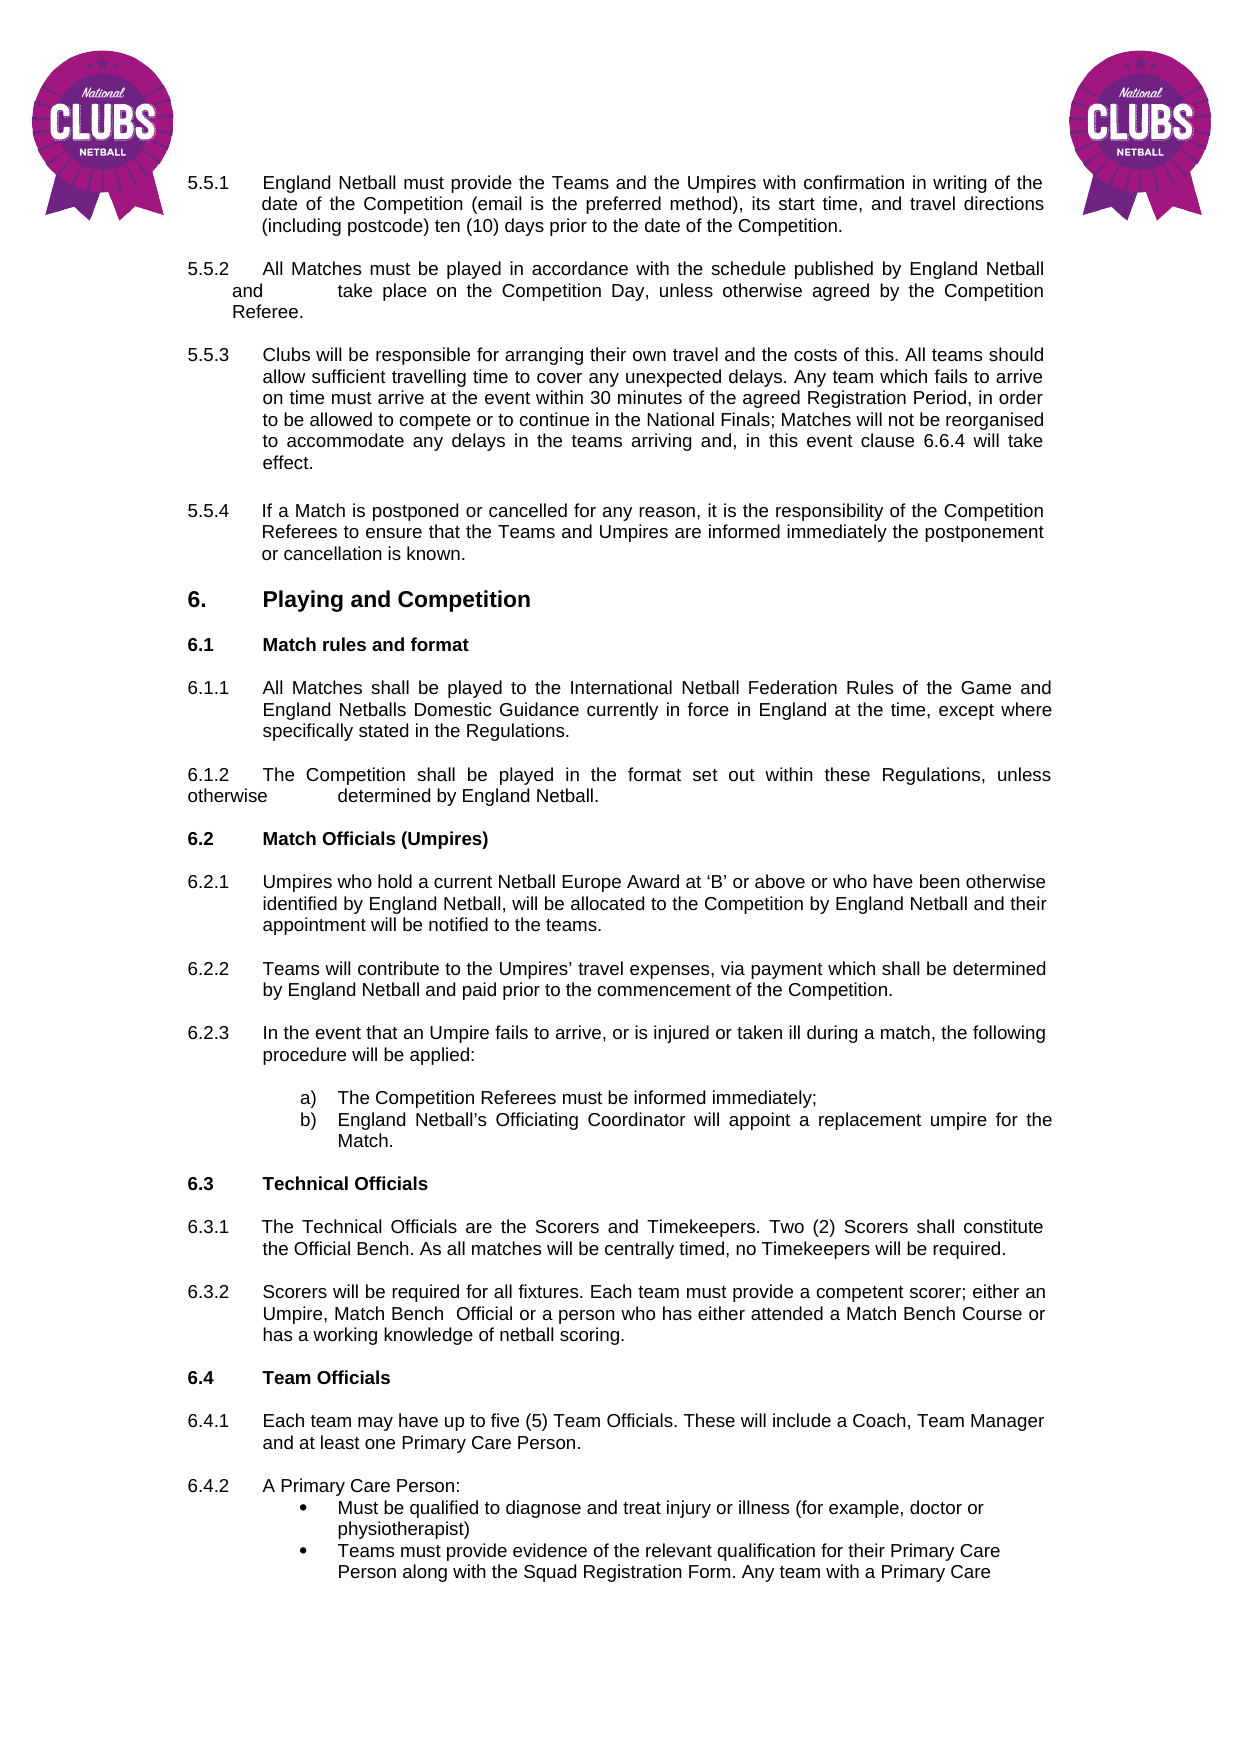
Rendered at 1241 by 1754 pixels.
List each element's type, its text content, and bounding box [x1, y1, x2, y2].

text 5.5.1 England Netball must provide the Teams and the Umpires with confirmation in writing of the date of the Competition (email is the preferred method), its start time, and travel directions (including postcode) ten (10) days prior to the date of the Competition. [187, 172, 1044, 236]
text 6.1 Match rules and format [187, 634, 1053, 656]
list England Netball’s Officiating Coordinator will appoint a replacement umpire for the Match. [300, 1108, 1053, 1151]
text 6. Playing and Competition [187, 586, 1053, 612]
text 6.3 Technical Officials [187, 1173, 1053, 1194]
text 6.2.1 Umpires who hold a current Netball Europe Award at ‘B’ or above or who have been otherwise identified by England Netball, will be allocated to the Competition by England Netball and their appointment will be notified to the teams. [187, 871, 1053, 936]
text 6.2 Match Officials (Umpires) [187, 828, 1053, 849]
text 5.5.3 Clubs will be responsible for arranging their own travel and the costs of this. All teams should allow sufficient travelling time to cover any unexpected delays. Any team which fails to arrive on time must arrive at the event within 30 minutes of the agreed Registration Period, in order to be allowed to compete or to continue in the National Finals; Matches will not be reorganised to accommodate any delays in the teams arriving and, in this event clause 6.6.4 will take effect. [187, 344, 1044, 473]
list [300, 1540, 1053, 1583]
list The Competition Referees must be informed immediately; [300, 1087, 1053, 1108]
text 6.4.1 Each team may have up to five (5) Team Officials. These will include a Coach, Team Manager and at least one Primary Care Person. [187, 1410, 1053, 1453]
list Must be qualified to diagnose and treat injury or illness (for example, doctor or physiotherapist) [300, 1496, 1053, 1540]
text 5.5.2 All Matches must be played in accordance with the schedule published by England Netball and take place on the Competition Day, unless otherwise agreed by the Competition Referee. [187, 258, 1044, 322]
text 5.5.4 If a Match is postponed or cancelled for any reason, it is the responsibility of the Competition Referees to ensure that the Teams and Umpires are informed immediately the postponement or cancellation is known. [187, 500, 1044, 564]
text 6.3.2 Scorers will be required for all fixtures. Each team must provide a competent scorer; either an Umpire, Match Bench Official or a person who has either attended a Match Bench Course or has a working knowledge of netball scoring. [187, 1281, 1053, 1346]
text 6.1.2 The Competition shall be played in the format set out within these Regulations, unless otherwise determined by England Netball. [187, 763, 1053, 806]
text 6.4.2 A Primary Care Person: [187, 1475, 1053, 1496]
text 6.2.2 Teams will contribute to the Umpires’ travel expenses, via payment which shall be determined by England Netball and paid prior to the commencement of the Competition. [187, 957, 1053, 1001]
picture [0, 0, 202, 286]
text 6.2.3 In the event that an Umpire fails to arrive, or is injured or taken ill during a match, the following procedure will be applied: [187, 1022, 1053, 1065]
text 6.1.1 All Matches shall be played to the International Netball Federation Rules of the Game and England Netballs Domestic Guidance currently in force in England at the time, except where specifically stated in the Regulations. [187, 677, 1053, 742]
text 6.3.1 The Technical Officials are the Scorers and Timekeepers. Two (2) Scorers shall constitute the Official Bench. As all matches will be centrally timed, no Timekeepers will be required. [187, 1216, 1053, 1259]
text 6.4 Team Officials [187, 1367, 1053, 1389]
picture [1037, 0, 1239, 286]
